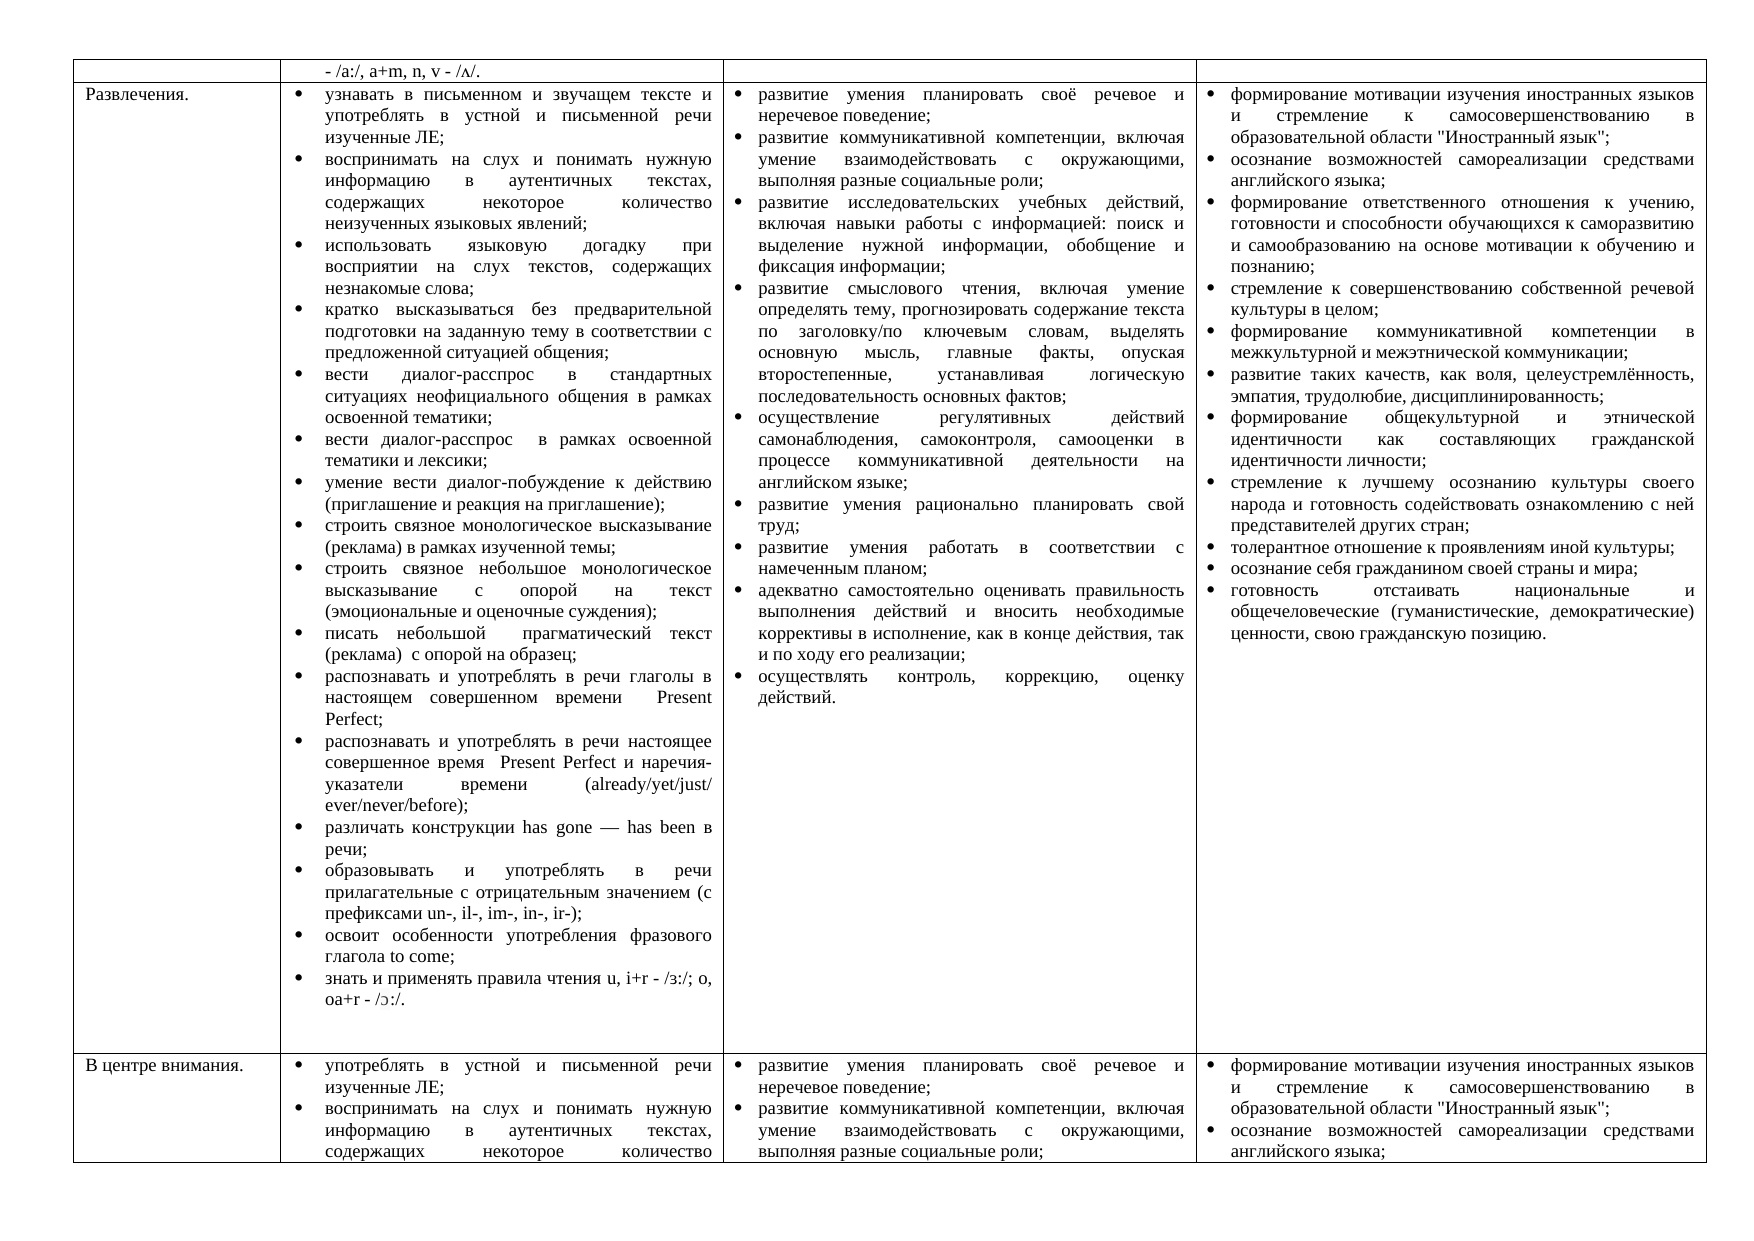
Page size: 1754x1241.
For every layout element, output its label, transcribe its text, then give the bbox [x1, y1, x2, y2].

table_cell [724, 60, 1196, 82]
table_cell Развлечения. [74, 83, 280, 1053]
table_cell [724, 1054, 1196, 1162]
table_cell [724, 83, 1196, 1053]
table_cell узнавать в письменном и звучащем тексте и употреблять в устной и письменной речи изученные ЛЕ; воспринимать на слух и понимать нужную информацию в аутентичных текстах, содержащих некоторое количество неизученных языковых явлений; использовать языковую догадку при восприятии на слух текстов, содержащих незнакомые слова; кратко высказываться без предварительной подготовки на заданную тему в соответствии с предложенной ситуацией общения; вести диалог-расспрос в стандартных ситуациях неофициального общения в рамках освоенной тематики; вести диалог-расспрос в рамках освоенной тематики и лексики; умение вести диалог-побуждение к действию (приглашение и реакция на приглашение); строить связное монологическое высказывание (реклама) в рамках изученной темы; строить связное небольшое монологическое высказывание с опорой на текст (эмоциональные и оценочные суждения); писать небольшой прагматический текст (реклама) с опорой на образец; распознавать и употреблять в речи глаголы в настоящем совершенном времени Present Perfect; распознавать и употреблять в речи настоящее совершенное время Present Perfect и наречия-указатели времени (already/yet/just/ ever/never/before); различать конструкции has gone — has been в речи; образовывать и употреблять в речи прилагательные с отрицательным значением (с префиксами un-, il-, im-, in-, ir-); освоит особенности употребления фразового глагола to come; знать и применять правила чтения u, i+r - /ɜ:/; o, oa+r - /ɔ:/. [281, 83, 723, 1053]
table_cell В центре внимания. [74, 1054, 280, 1162]
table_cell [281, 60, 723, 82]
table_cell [74, 60, 280, 82]
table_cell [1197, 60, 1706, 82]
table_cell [281, 1054, 723, 1162]
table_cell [1197, 1054, 1706, 1162]
